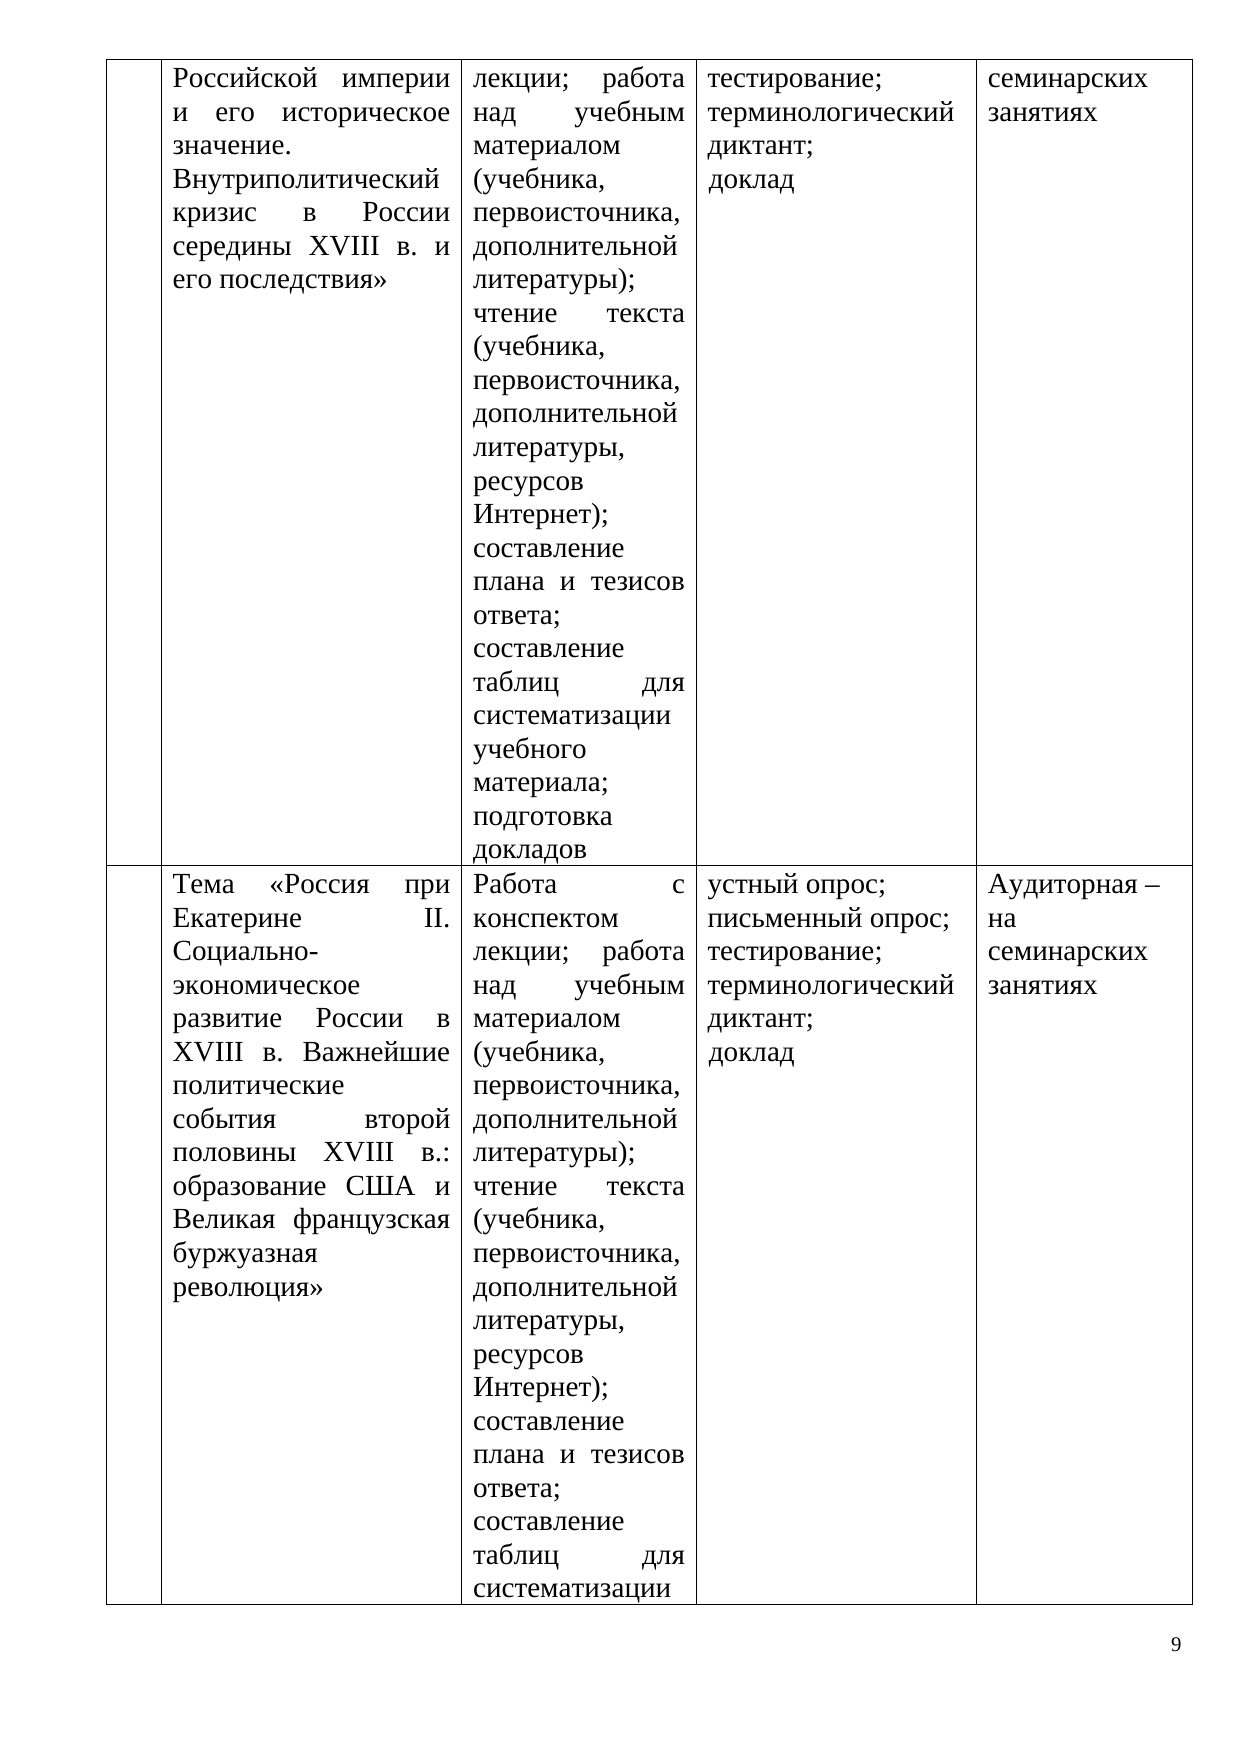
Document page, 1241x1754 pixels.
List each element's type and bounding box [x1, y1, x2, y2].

table_cell [977, 60, 1192, 865]
table_cell [107, 60, 161, 865]
table_cell [697, 60, 976, 865]
table_cell [162, 866, 461, 1604]
table_cell [162, 60, 461, 865]
table_cell [697, 866, 976, 1604]
table_cell [462, 866, 696, 1604]
table_cell [107, 866, 161, 1604]
table_cell [462, 60, 696, 865]
table_cell [977, 866, 1192, 1604]
